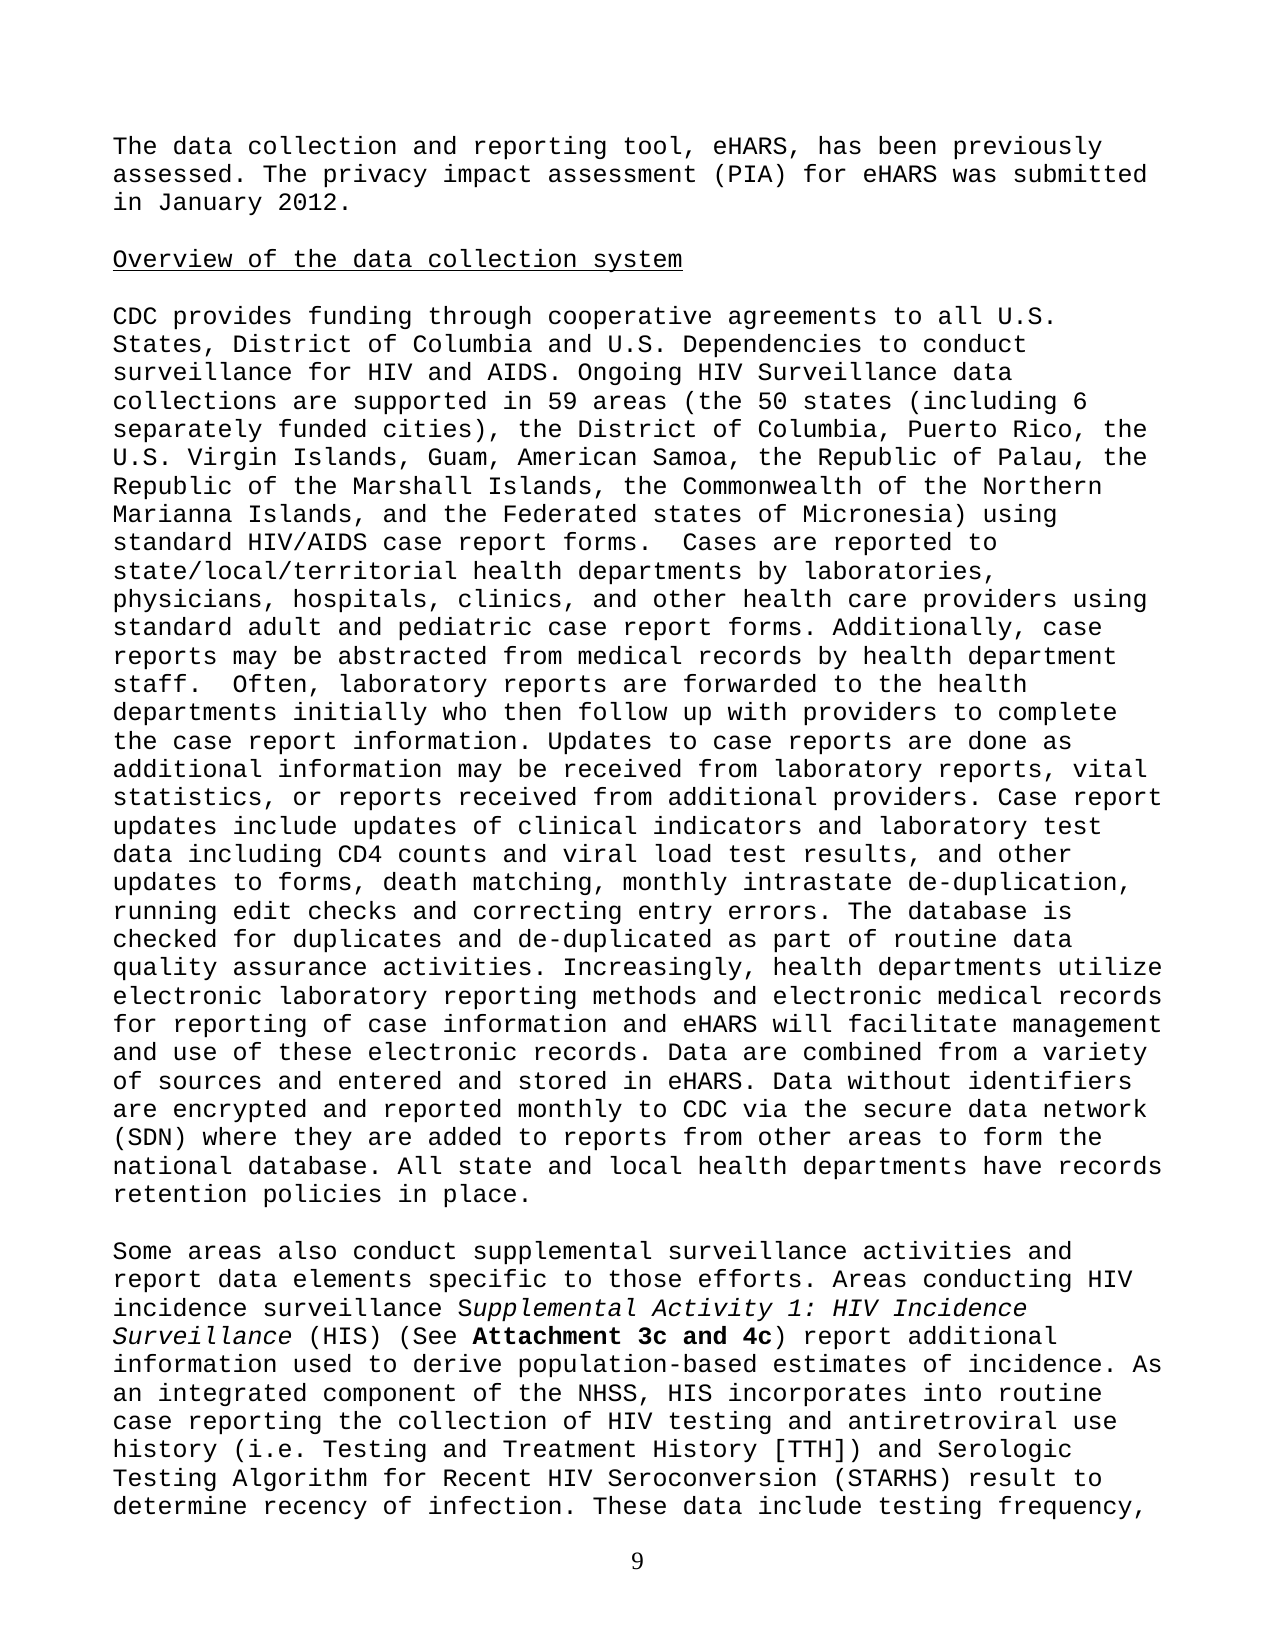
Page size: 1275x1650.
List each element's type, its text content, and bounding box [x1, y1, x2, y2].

text Overview of the data collection system [112, 247, 1162, 275]
text CDC provides funding through cooperative agreements to all U.S. States, District of Columbia and U.S. Dependencies to conduct surveillance for HIV and AIDS. Ongoing HIV Surveillance data collections are supported in 59 areas (the 50 states (including 6 separately funded cities), the District of Columbia, Puerto Rico, the U.S. Virgin Islands, Guam, American Samoa, the Republic of Palau, the Republic of the Marshall Islands, the Commonwealth of the Northern Marianna Islands, and the Federated states of Micronesia) using standard HIV/AIDS case report forms. Cases are reported to state/local/territorial health departments by laboratories, physicians, hospitals, clinics, and other health care providers using standard adult and pediatric case report forms. Additionally, case reports may be abstracted from medical records by health department staff. Often, laboratory reports are forwarded to the health departments initially who then follow up with providers to complete the case report information. Updates to case reports are done as additional information may be received from laboratory reports, vital statistics, or reports received from additional providers. Case report updates include updates of clinical indicators and laboratory test data including CD4 counts and viral load test results, and other updates to forms, death matching, monthly intrastate de-duplication, running edit checks and correcting entry errors. The database is checked for duplicates and de-duplicated as part of routine data quality assurance activities. Increasingly, health departments utilize electronic laboratory reporting methods and electronic medical records for reporting of case information and eHARS will facilitate management and use of these electronic records. Data are combined from a variety of sources and entered and stored in eHARS. Data without identifiers are encrypted and reported monthly to CDC via the secure data network (SDN) where they are added to reports from other areas to form the national database. All state and local health departments have records retention policies in place. [112, 303, 1162, 1210]
text The data collection and reporting tool, eHARS, has been previously assessed. The privacy impact assessment (PIA) for eHARS was submitted in January 2012. [112, 133, 1162, 218]
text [112, 1239, 1162, 1522]
